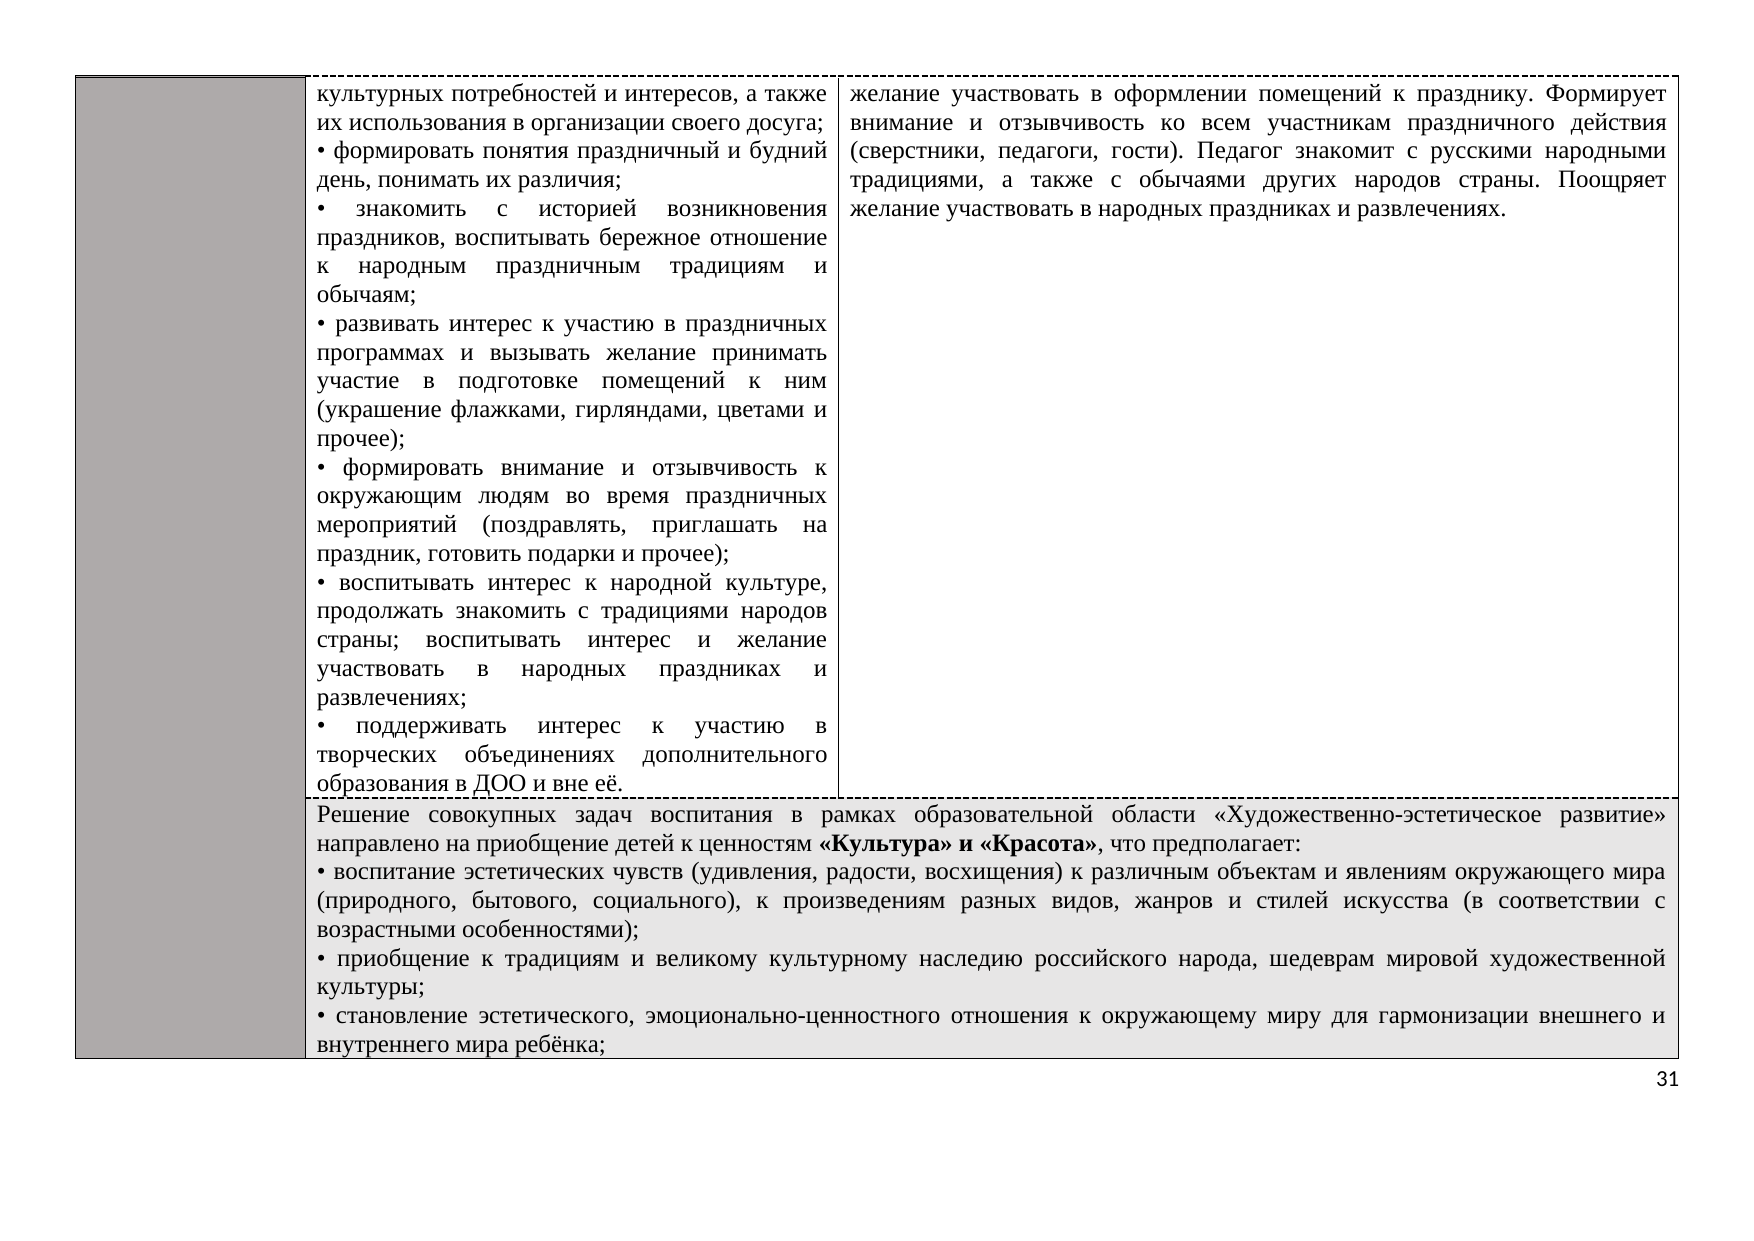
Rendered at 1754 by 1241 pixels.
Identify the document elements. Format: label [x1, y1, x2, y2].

table_cell [306, 75, 839, 797]
table_cell [839, 75, 1678, 797]
table_cell [306, 797, 1678, 1058]
